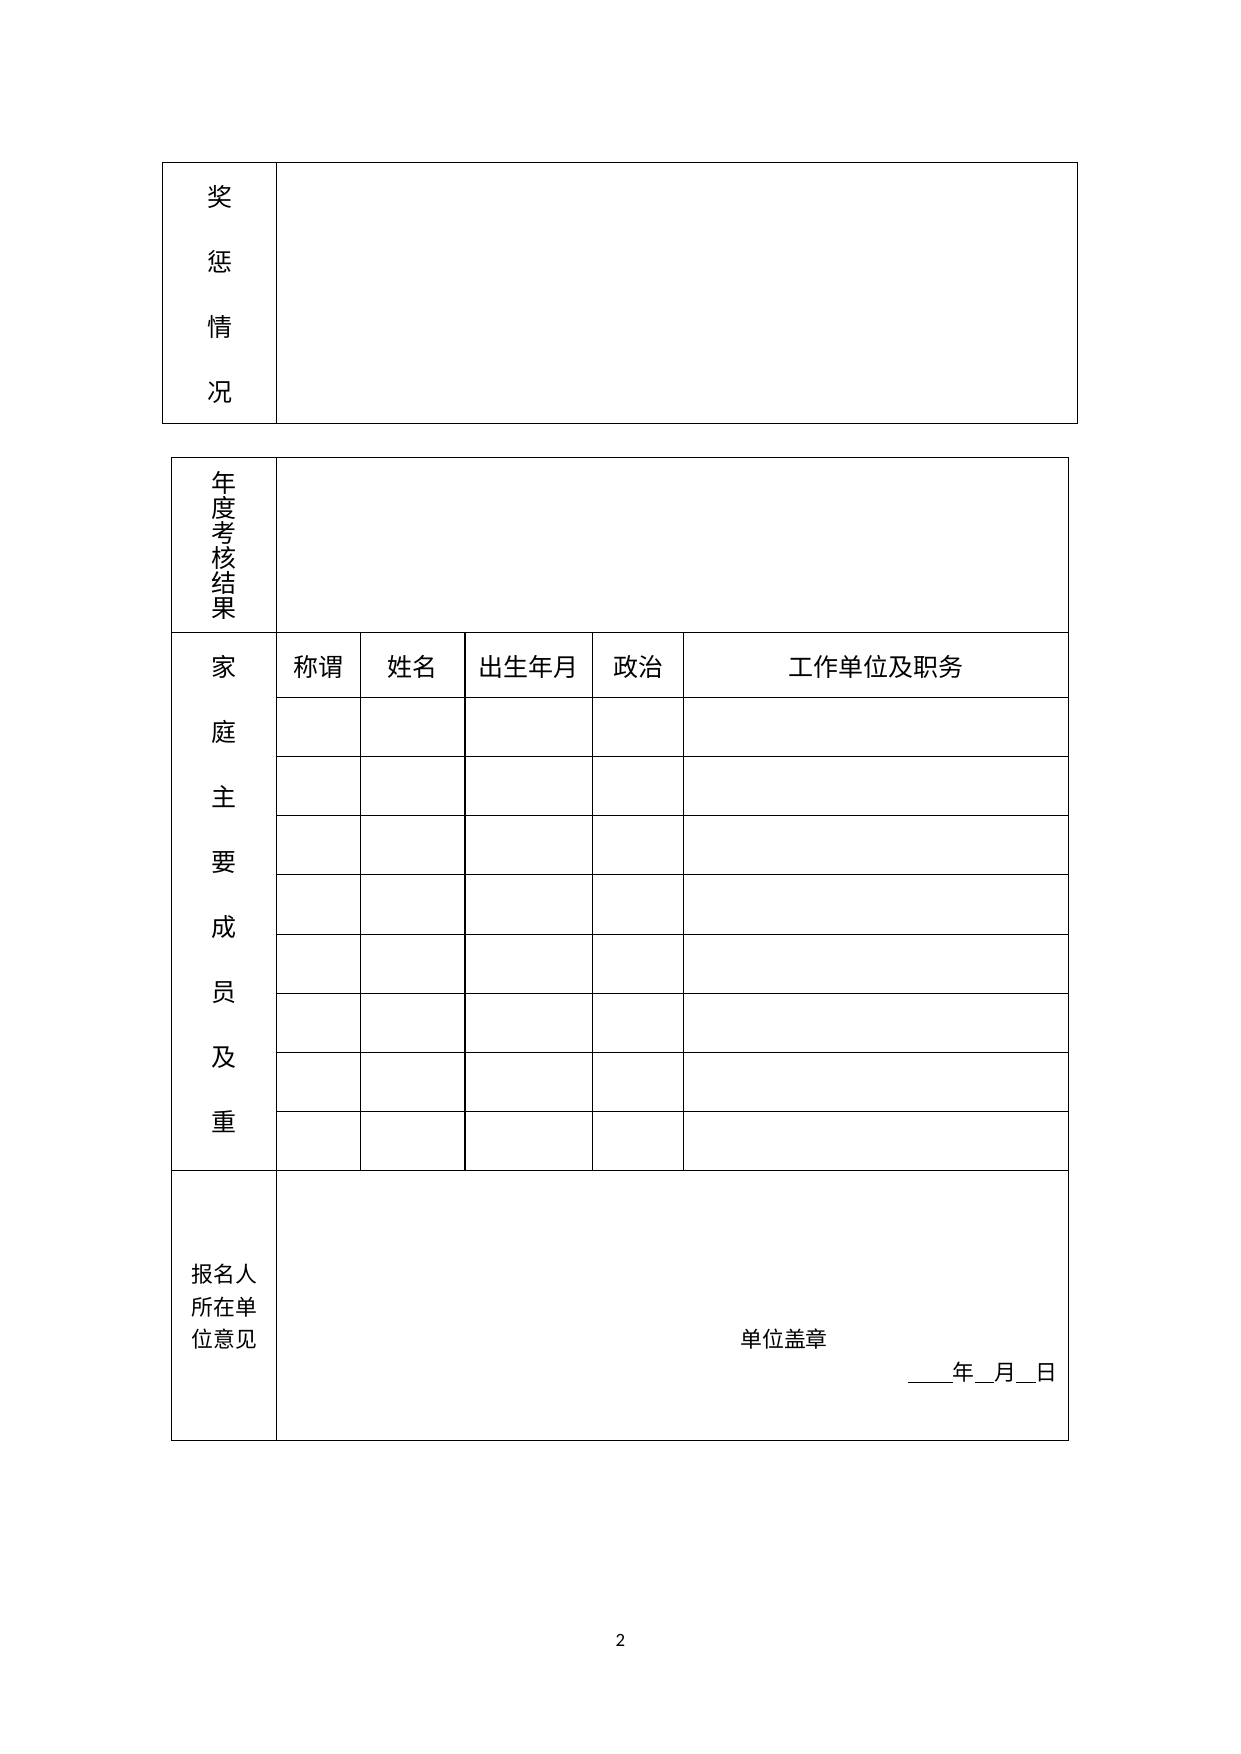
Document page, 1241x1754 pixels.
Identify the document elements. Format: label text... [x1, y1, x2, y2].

table_cell [277, 698, 360, 756]
table_cell [361, 994, 464, 1052]
table_cell [361, 1112, 464, 1170]
table_cell [593, 994, 683, 1052]
table_cell [466, 935, 592, 992]
table_cell [361, 698, 464, 756]
table_cell 出生年月 [466, 633, 592, 697]
table_cell [361, 875, 464, 933]
table_cell 报名人所在单位意见 [172, 1171, 276, 1440]
table_cell [593, 1053, 683, 1111]
table_cell [466, 994, 592, 1052]
table_cell [684, 1112, 1068, 1170]
table_cell [277, 875, 360, 933]
table_cell [466, 875, 592, 933]
table_header 年度考核结果 [172, 458, 276, 632]
table_cell [684, 875, 1068, 933]
table_cell [466, 757, 592, 815]
table_cell 称谓 [277, 633, 360, 697]
table_cell [277, 1112, 360, 1170]
table_cell [593, 816, 683, 874]
table_cell [593, 1112, 683, 1170]
table_cell [277, 163, 1077, 423]
table_cell [593, 757, 683, 815]
table_cell [361, 1053, 464, 1111]
table_cell [684, 816, 1068, 874]
table_cell [466, 816, 592, 874]
table_cell [466, 698, 592, 756]
table_cell [361, 935, 464, 992]
table_cell [684, 994, 1068, 1052]
table_cell 家 庭 主 要 成 员 及 重 要 社 会 关 系 [172, 633, 276, 1170]
table_cell 政治 面貌 [593, 633, 683, 697]
table_cell [684, 1053, 1068, 1111]
table_cell [277, 1053, 360, 1111]
table_cell [361, 816, 464, 874]
table_cell [684, 757, 1068, 815]
table_cell [593, 875, 683, 933]
table_cell [684, 935, 1068, 992]
table_cell [593, 935, 683, 992]
table_cell [277, 757, 360, 815]
table_cell 工作单位及职务 [684, 633, 1068, 697]
table_cell 姓名 [361, 633, 464, 697]
table_cell 单位盖章 年 月 日 [277, 1171, 1068, 1440]
table_cell [593, 698, 683, 756]
table_cell [466, 1112, 592, 1170]
table_cell 奖 惩 情 况 [163, 163, 276, 423]
table_header [277, 458, 1068, 632]
table_cell [277, 994, 360, 1052]
table_cell [277, 935, 360, 992]
table_cell [361, 757, 464, 815]
table_cell [466, 1053, 592, 1111]
table_cell [684, 698, 1068, 756]
table_cell [277, 816, 360, 874]
